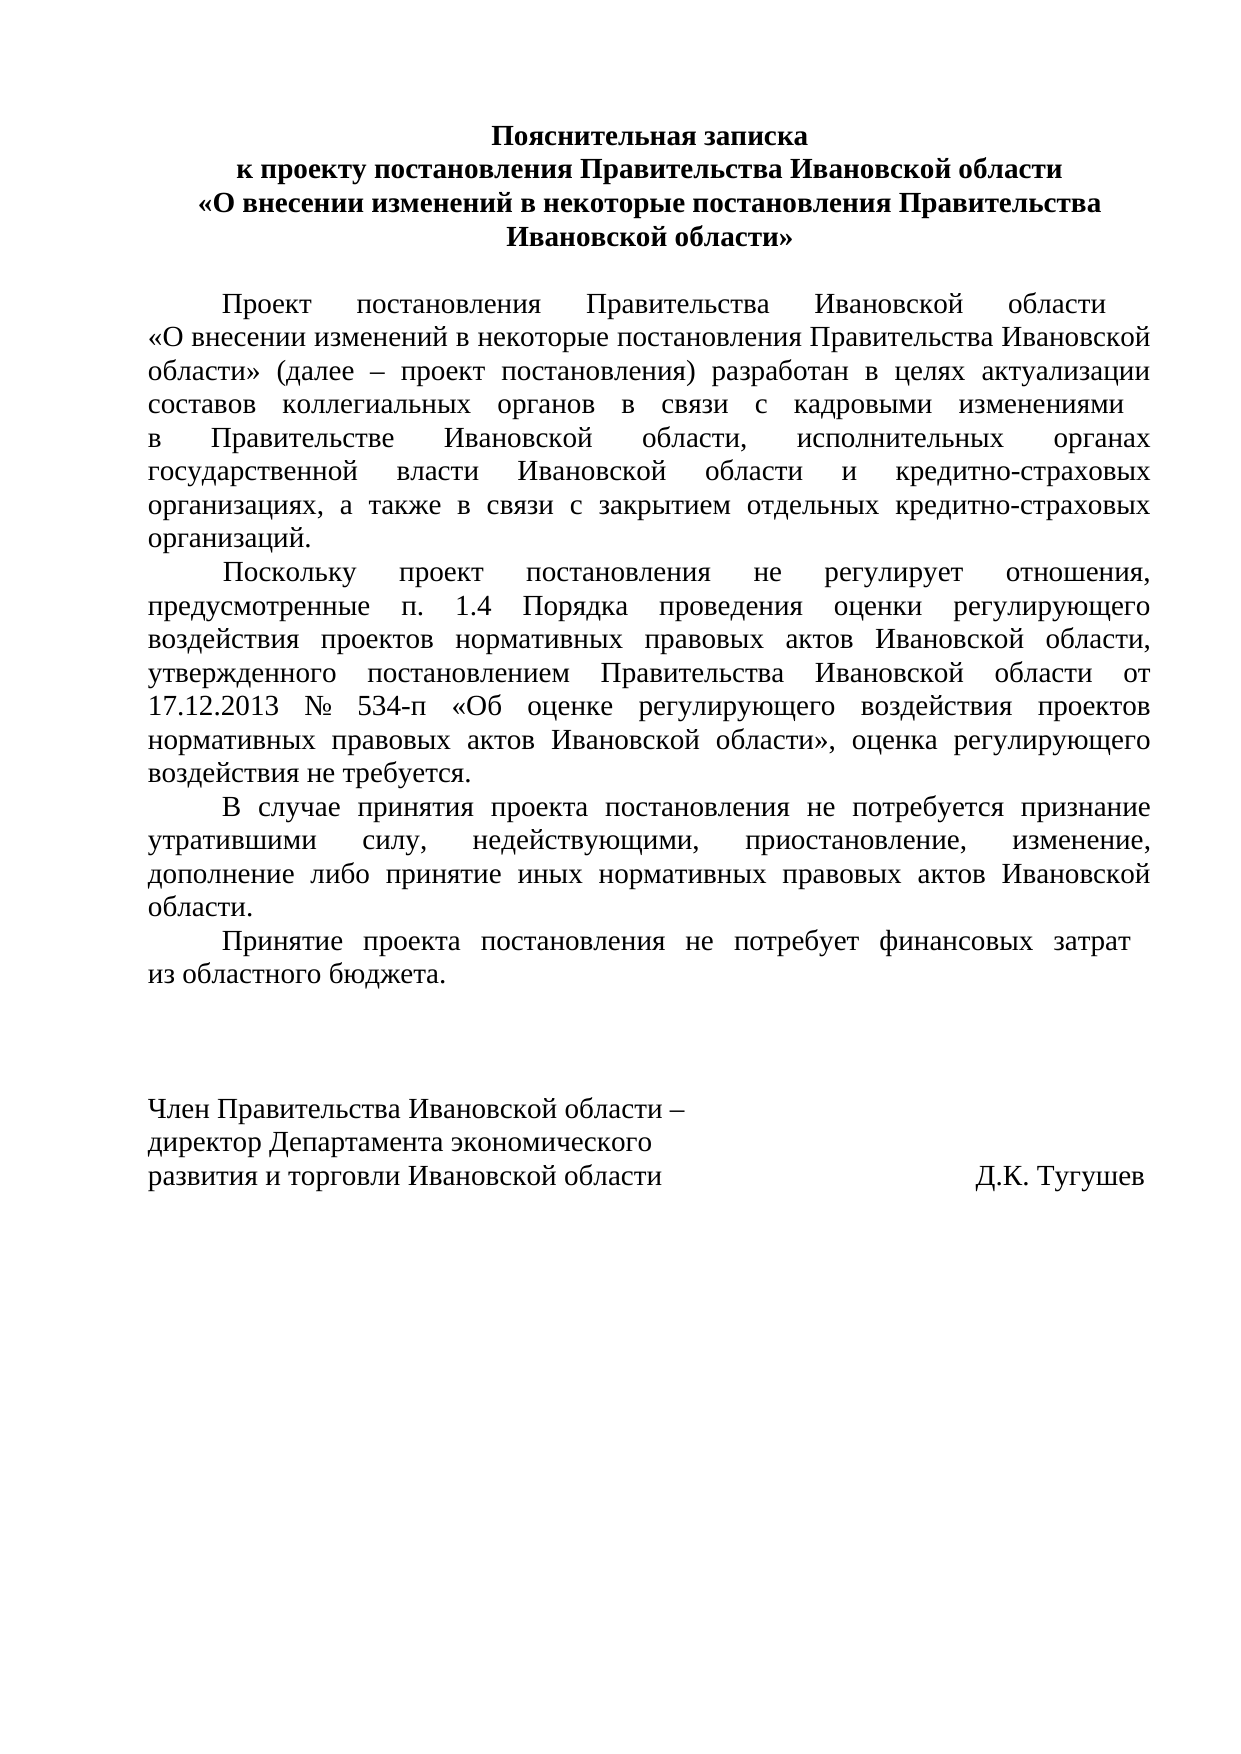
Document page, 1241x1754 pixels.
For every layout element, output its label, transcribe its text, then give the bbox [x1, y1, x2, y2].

text Поскольку проект постановления не регулирует отношения, предусмотренные п. 1.4 Порядка проведения оценки регулирующего воздействия проектов нормативных правовых актов Ивановской области, утвержденного постановлением Правительства Ивановской области от 17.12.2013 № 534-п «Об оценке регулирующего воздействия проектов нормативных правовых актов Ивановской области», оценка регулирующего воздействия не требуется. [148, 554, 1152, 789]
text к проекту постановления Правительства Ивановской области [148, 152, 1152, 185]
text Член Правительства Ивановской области – [148, 1091, 1152, 1124]
text В случае принятия проекта постановления не потребуется признание утратившими силу, недействующими, приостановление, изменение, дополнение либо принятие иных нормативных правовых актов Ивановской области. [148, 789, 1152, 923]
text Пояснительная записка [148, 118, 1152, 152]
text Проект постановления Правительства Ивановской области «О внесении изменений в некоторые постановления Правительства Ивановской области» (далее – проект постановления) разработан в целях актуализации составов коллегиальных органов в связи с кадровыми изменениями в Правительстве Ивановской области, исполнительных органах государственной власти Ивановской области и кредитно-страховых организациях, а также в связи с закрытием отдельных кредитно-страховых организаций. [148, 286, 1152, 554]
text «О внесении изменений в некоторые постановления Правительства Ивановской области» [148, 185, 1152, 252]
text Принятие проекта постановления не потребует финансовых затрат из областного бюджета. [148, 923, 1152, 990]
text директор Департамента экономического [148, 1124, 1152, 1158]
text развития и торговли Ивановской области Д.К. Тугушев [148, 1158, 1152, 1191]
